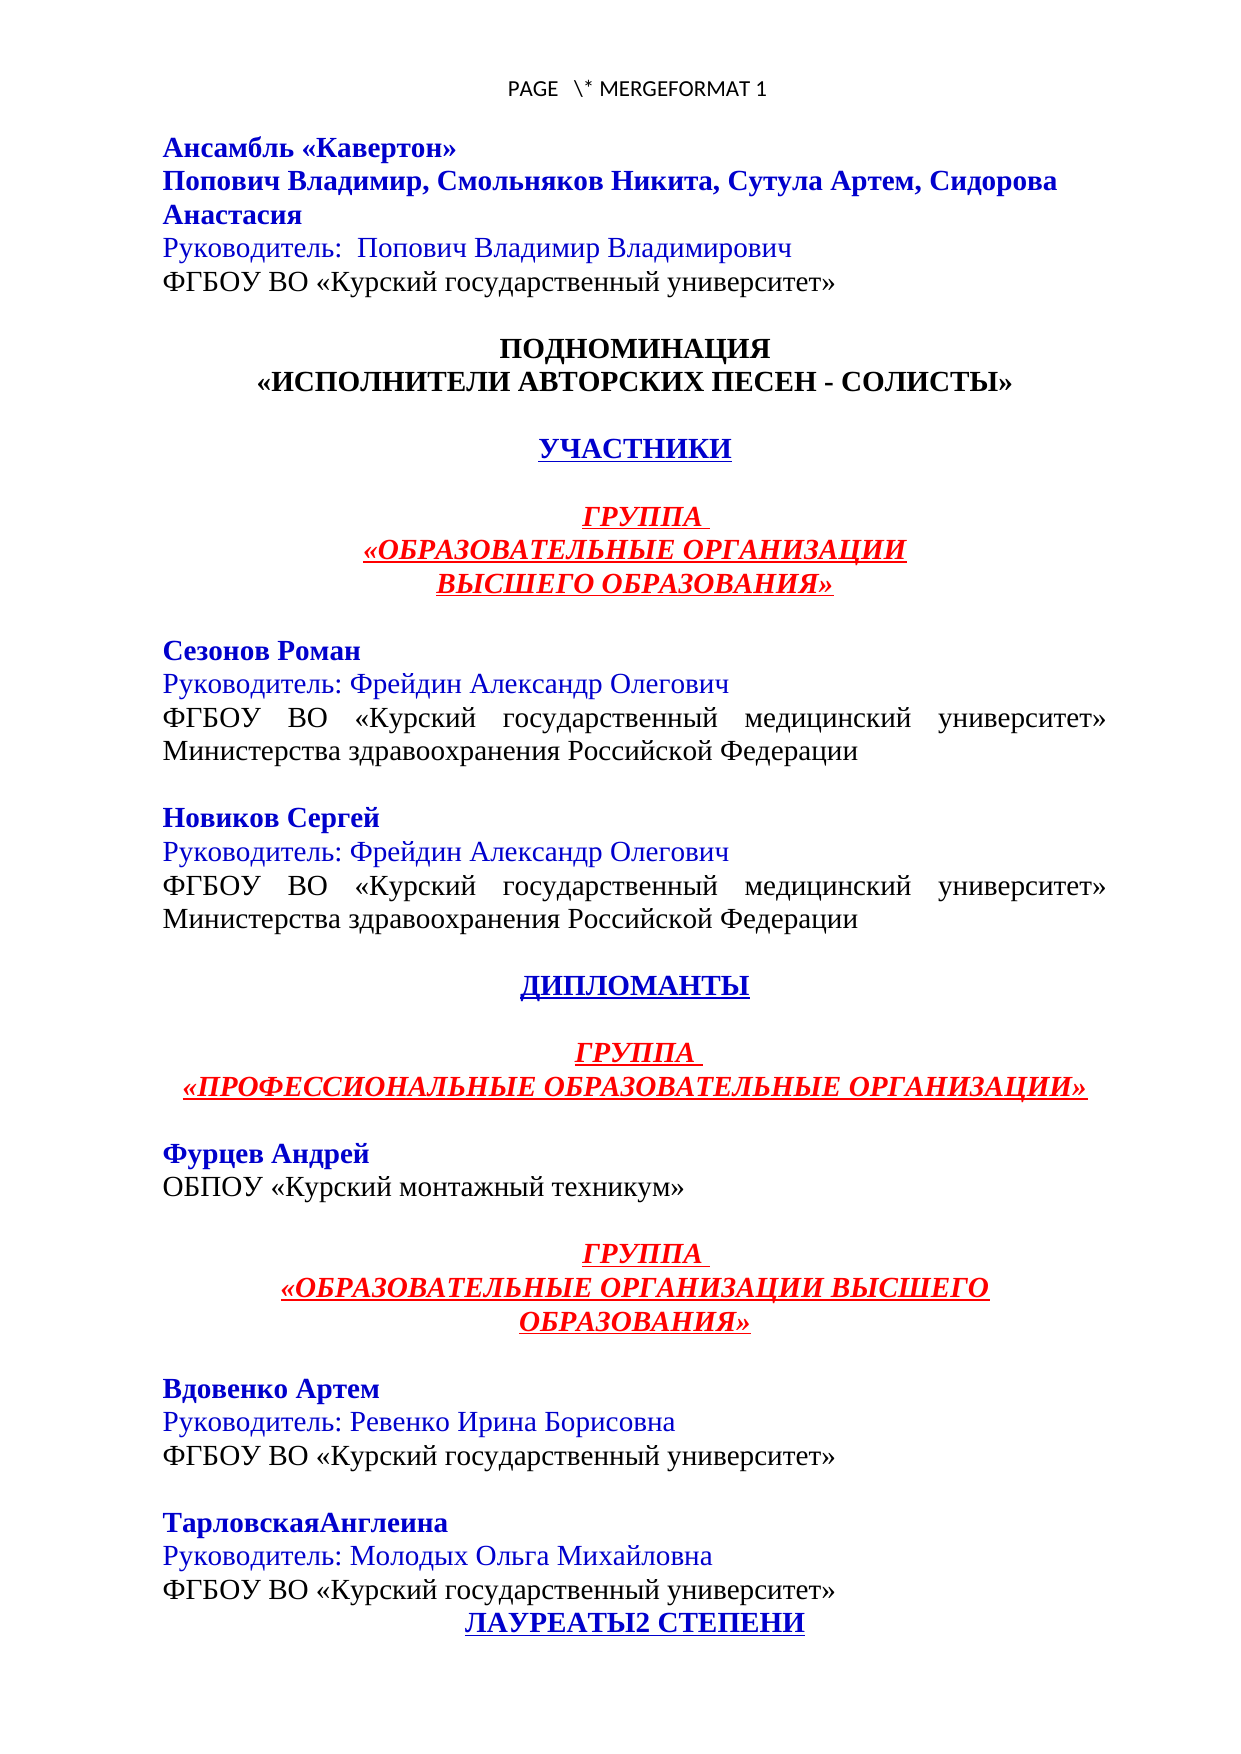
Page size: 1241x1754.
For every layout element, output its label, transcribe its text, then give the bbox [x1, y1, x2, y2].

text Руководитель: Попович Владимир Владимирович [162, 230, 1107, 264]
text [162, 264, 1107, 297]
text Новиков Сергей [162, 801, 1107, 834]
text «образовательные организации [162, 532, 1107, 566]
text ЛАУРЕАТЫ2 СТЕПЕНИ [162, 1606, 1107, 1639]
text Сезонов Роман [162, 633, 1107, 666]
text Фурцев Андрей [162, 1136, 1107, 1169]
text ФГБОУ ВО «Курский государственный медицинский университет» Министерства здравоохранения Российской Федерации [162, 868, 1107, 935]
text «ИСПОЛНИТЕЛИ АВТОРСКИХ ПЕСЕН - СОЛИСТЫ» [162, 364, 1107, 398]
text ФГБОУ ВО «Курский государственный университет» [162, 1572, 1107, 1606]
text ОБПОУ «Курский монтажный техникум» [162, 1169, 1107, 1203]
text Руководитель: Молодых Ольга Михайловна [162, 1538, 1107, 1572]
text Группа [162, 1035, 1107, 1069]
text Ансамбль «Кавертон» [162, 130, 1107, 163]
text ФГБОУ ВО «Курский государственный университет» [162, 1438, 1107, 1471]
text Попович Владимир, Смольняков Никита, Сутула Артем, Сидорова Анастасия [162, 163, 1107, 230]
text Руководитель: Фрейдин Александр Олегович [162, 834, 1107, 868]
text Группа [162, 1237, 1122, 1270]
text ТарловскаяАнглеина [162, 1505, 1107, 1538]
text Руководитель: Фрейдин Александр Олегович [162, 666, 1107, 700]
text Группа [162, 499, 1122, 532]
text ВЫСШЕГО ОБРАЗОВАНИЯ» [162, 566, 1107, 599]
text «Профессиональные образовательные организации» [162, 1069, 1107, 1102]
text Вдовенко Артем [162, 1371, 1107, 1404]
text ДИПЛОМАНТЫ [162, 968, 1107, 1002]
text «образовательные организации ВЫСШЕГО ОБРАЗОВАНИЯ» [162, 1270, 1107, 1337]
text ПОДНОМИНАЦИЯ [162, 331, 1107, 364]
text УЧАСТНИКИ [162, 432, 1107, 465]
text ФГБОУ ВО «Курский государственный медицинский университет» Министерства здравоохранения Российской Федерации [162, 700, 1107, 767]
text Руководитель: Ревенко Ирина Борисовна [162, 1404, 1107, 1438]
